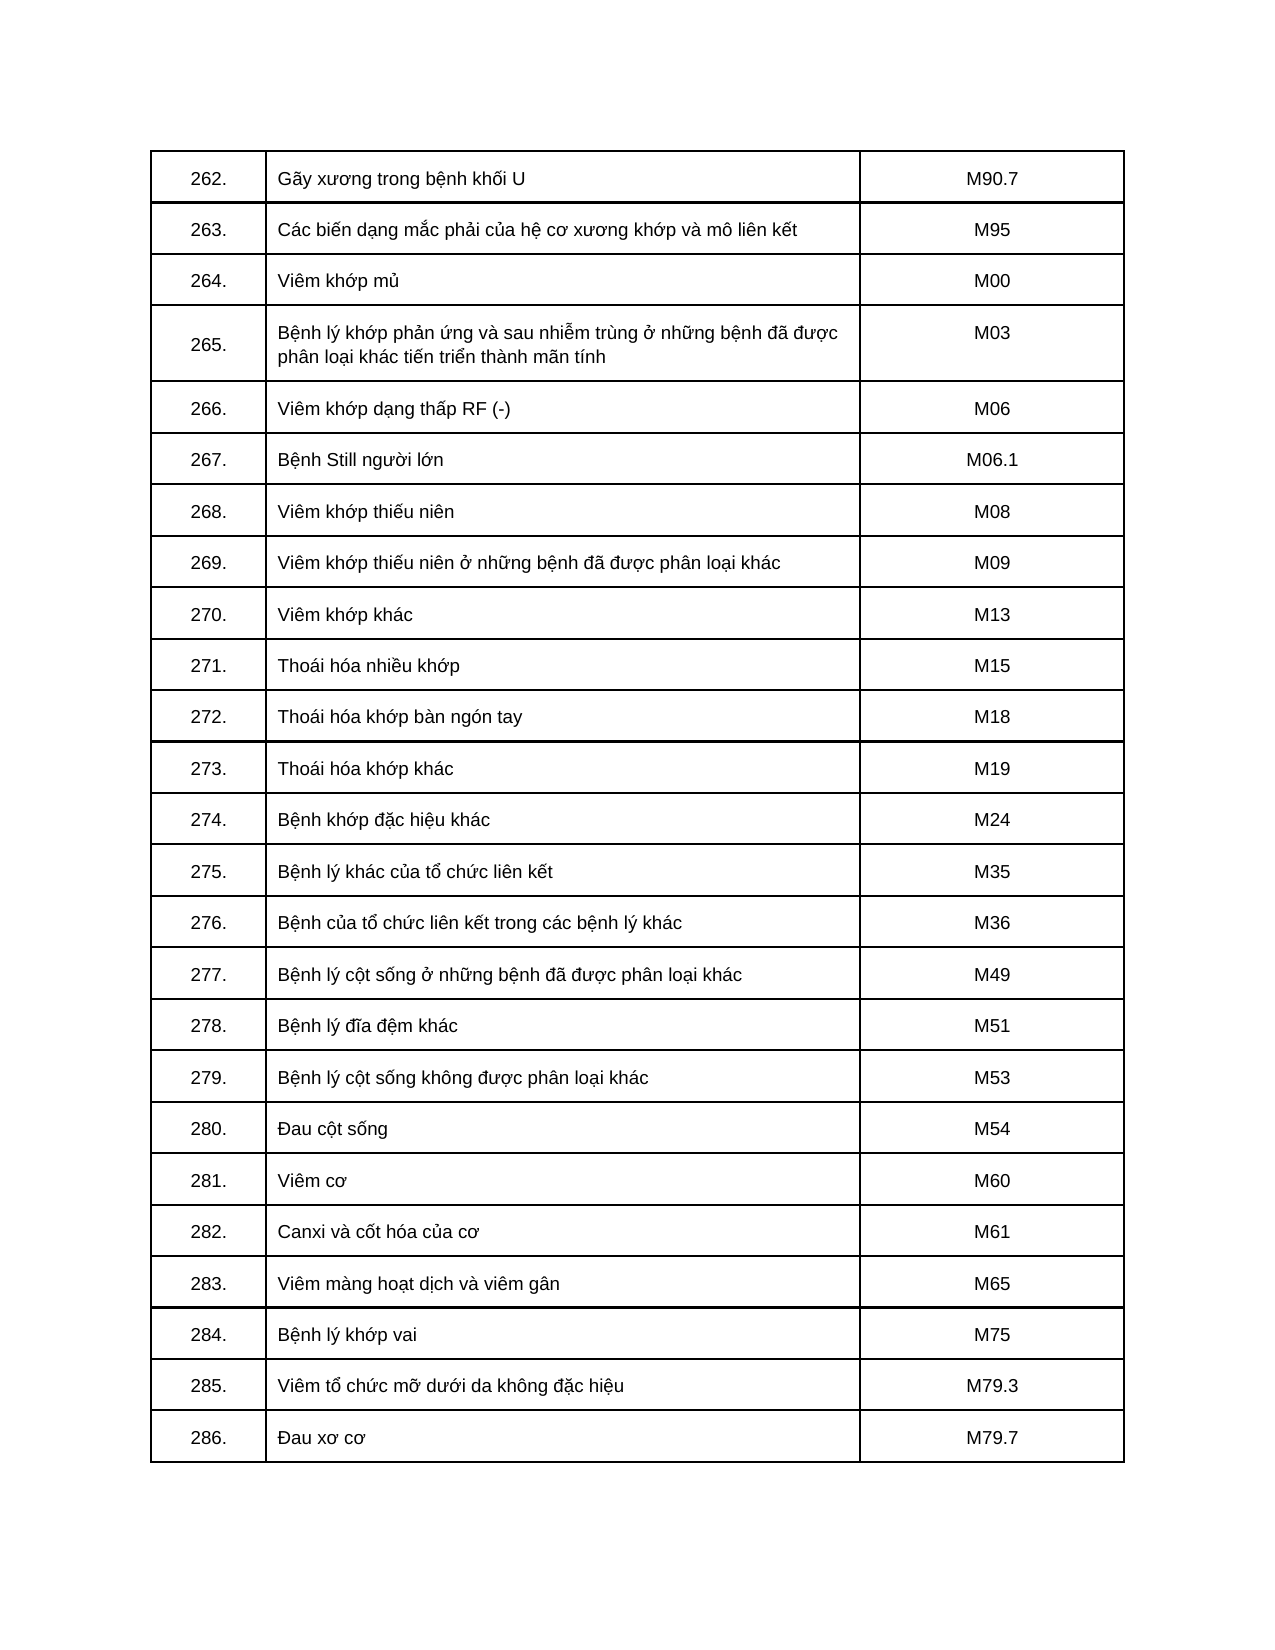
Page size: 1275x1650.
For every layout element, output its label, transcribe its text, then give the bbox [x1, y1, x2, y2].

table_cell 276. [152, 897, 265, 946]
table_cell M51 [861, 1000, 1123, 1049]
table_cell 273. [152, 743, 265, 792]
table_cell Bệnh Still người lớn [267, 434, 859, 483]
table_cell 277. [152, 948, 265, 998]
table_cell Bệnh lý khớp vai [267, 1309, 859, 1358]
table_cell M95 [861, 204, 1123, 253]
table_cell 266. [152, 382, 265, 432]
table_cell 278. [152, 1000, 265, 1049]
table_cell 283. [152, 1257, 265, 1306]
table_cell Viêm tổ chức mỡ dưới da không đặc hiệu [267, 1360, 859, 1409]
table_cell M65 [861, 1257, 1123, 1306]
table_cell M36 [861, 897, 1123, 946]
table_cell 280. [152, 1103, 265, 1152]
table_cell M15 [861, 640, 1123, 689]
table_cell Canxi và cốt hóa của cơ [267, 1206, 859, 1255]
table_cell 264. [152, 255, 265, 304]
table_cell Gãy xương trong bệnh khối U [267, 152, 859, 201]
table_cell M75 [861, 1309, 1123, 1358]
table_cell Viêm khớp mủ [267, 255, 859, 304]
table_cell M90.7 [861, 152, 1123, 201]
table_cell 269. [152, 537, 265, 586]
table_cell M49 [861, 948, 1123, 998]
table_cell Viêm khớp khác [267, 588, 859, 637]
table_cell Viêm khớp dạng thấp RF (-) [267, 382, 859, 432]
table_cell M60 [861, 1154, 1123, 1203]
table_cell Viêm màng hoạt dịch và viêm gân [267, 1257, 859, 1306]
table_cell M79.3 [861, 1360, 1123, 1409]
table_cell M53 [861, 1051, 1123, 1101]
table_cell M35 [861, 845, 1123, 895]
table_cell Bệnh lý khớp phản ứng và sau nhiễm trùng ở những bệnh đã được phân loại khác tiến triển thành mãn tính [267, 306, 859, 380]
table_cell Thoái hóa khớp bàn ngón tay [267, 691, 859, 740]
table_cell M79.7 [861, 1411, 1123, 1461]
table_cell Bệnh lý khác của tổ chức liên kết [267, 845, 859, 895]
table_cell 262. [152, 152, 265, 201]
table_cell M06 [861, 382, 1123, 432]
table_cell M18 [861, 691, 1123, 740]
table_cell 272. [152, 691, 265, 740]
table_cell 265. [152, 306, 265, 380]
table_cell M13 [861, 588, 1123, 637]
table_cell 282. [152, 1206, 265, 1255]
table_cell M54 [861, 1103, 1123, 1152]
table_cell 284. [152, 1309, 265, 1358]
table_cell 275. [152, 845, 265, 895]
table_cell Bệnh của tổ chức liên kết trong các bệnh lý khác [267, 897, 859, 946]
table_cell M24 [861, 794, 1123, 843]
table_cell 263. [152, 204, 265, 253]
table_cell M03 [861, 306, 1123, 380]
table_cell Đau xơ cơ [267, 1411, 859, 1461]
table_cell Bệnh lý đĩa đệm khác [267, 1000, 859, 1049]
table_cell 285. [152, 1360, 265, 1409]
table_cell M08 [861, 485, 1123, 534]
table_cell M09 [861, 537, 1123, 586]
table_cell Viêm khớp thiếu niên ở những bệnh đã được phân loại khác [267, 537, 859, 586]
table_cell 279. [152, 1051, 265, 1101]
table_cell 267. [152, 434, 265, 483]
table_cell 286. [152, 1411, 265, 1461]
table_cell 270. [152, 588, 265, 637]
table_cell 281. [152, 1154, 265, 1203]
table_cell 274. [152, 794, 265, 843]
table_cell Các biến dạng mắc phải của hệ cơ xương khớp và mô liên kết [267, 204, 859, 253]
table_cell Thoái hóa khớp khác [267, 743, 859, 792]
table_cell M61 [861, 1206, 1123, 1255]
table_cell Bệnh lý cột sống ở những bệnh đã được phân loại khác [267, 948, 859, 998]
table_cell 268. [152, 485, 265, 534]
table_cell Đau cột sống [267, 1103, 859, 1152]
table_cell M00 [861, 255, 1123, 304]
table_cell Viêm cơ [267, 1154, 859, 1203]
table_cell M19 [861, 743, 1123, 792]
table_cell Thoái hóa nhiều khớp [267, 640, 859, 689]
table_cell Bệnh khớp đặc hiệu khác [267, 794, 859, 843]
table_cell M06.1 [861, 434, 1123, 483]
table_cell Bệnh lý cột sống không được phân loại khác [267, 1051, 859, 1101]
table_cell Viêm khớp thiếu niên [267, 485, 859, 534]
table_cell 271. [152, 640, 265, 689]
